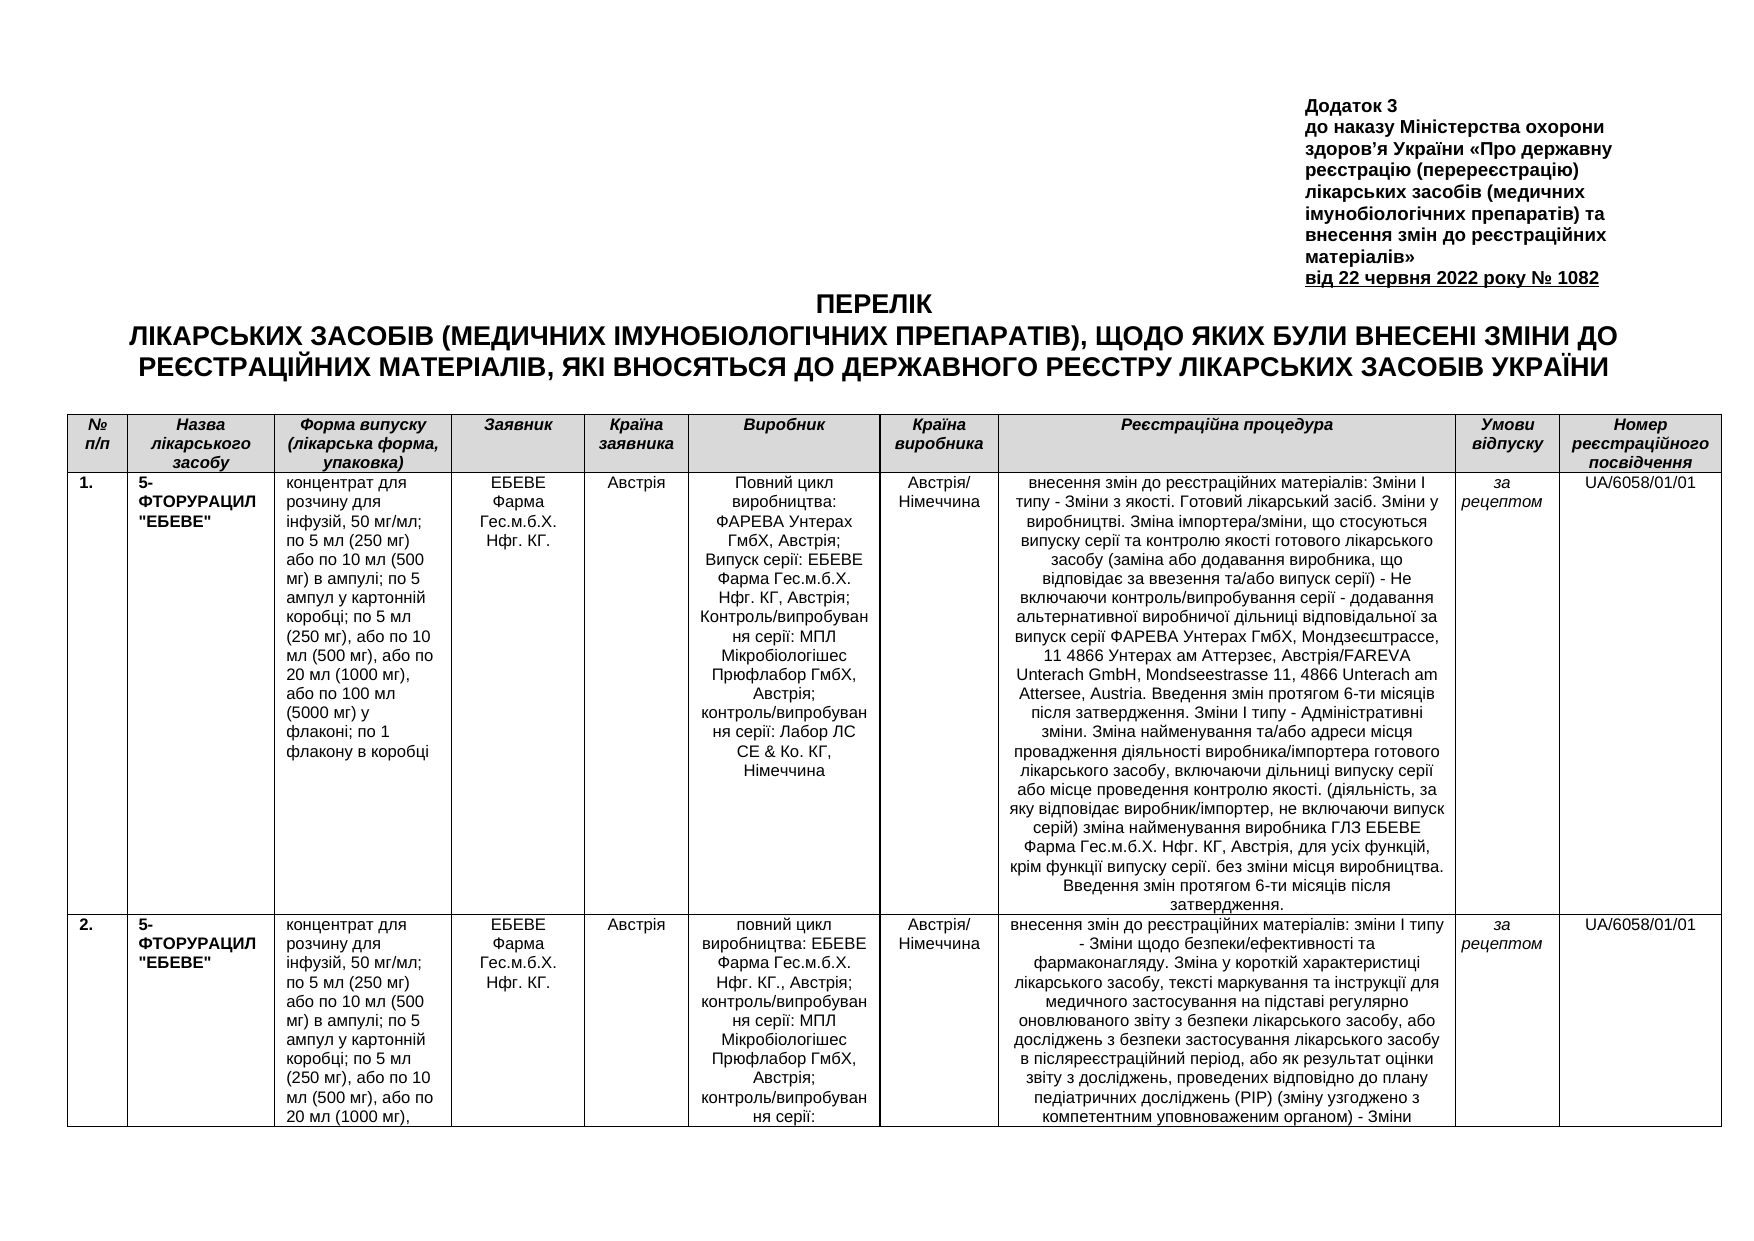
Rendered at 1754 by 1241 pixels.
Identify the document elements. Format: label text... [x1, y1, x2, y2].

table_header Заявник [452, 415, 584, 472]
table_header Виробник [689, 415, 879, 472]
table_header № п/п [68, 415, 127, 472]
table_header Країна заявника [585, 415, 688, 472]
table_header Форма випуску (лікарська форма, упаковка) [275, 415, 451, 472]
text ЛІКАРСЬКИХ ЗАСОБІВ (МЕДИЧНИХ ІМУНОБІОЛОГІЧНИХ ПРЕПАРАТІВ), ЩОДО ЯКИХ БУЛИ ВНЕСЕНІ ЗМІНИ ДО реєстраційних матеріалів, ЯКІ ВНОСЯТЬСЯ ДО ДЕРЖАВНОГО РЕЄСТРУ ЛІКАРСЬКИХ ЗАСОБІВ УКРАЇНИ [112, 320, 1636, 382]
text ПЕРЕЛІК [112, 288, 1636, 320]
table_cell UA/6058/01/01 [1560, 915, 1721, 1126]
table_header Додаток 3 до наказу Міністерства охорони здоров’я України «Про державну реєстрацію (перереєстрацію) лікарських засобів (медичних імунобіологічних препаратів) та внесення змін до реєстраційних матеріалів» від 22 червня 2022 року № 1082 [1294, 95, 1692, 288]
table_cell за рецептом [1456, 915, 1559, 1126]
table_cell Австрія [585, 915, 688, 1126]
table_header Назва лікарського засобу [128, 415, 274, 472]
table_cell Австрія/ Німеччина [881, 473, 998, 914]
table_cell Австрія [585, 473, 688, 914]
table_cell ЕБЕВЕ Фарма Гес.м.б.Х. Нфг. КГ. [452, 473, 584, 914]
table_cell UA/6058/01/01 [1560, 473, 1721, 914]
table_cell за рецептом [1456, 473, 1559, 914]
table_header Номер реєстраційного посвідчення [1560, 415, 1721, 472]
table_cell внесення змін до реєстраційних матеріалів: Зміни І типу - Зміни з якості. Готовий лікарський засіб. Зміни у виробництві. Зміна імпортера/зміни, що стосуються випуску серії та контролю якості готового лікарського засобу (заміна або додавання виробника, що відповідає за ввезення та/або випуск серії) - Не включаючи контроль/випробування серії - додавання альтернативної виробничої дільниці відповідальної за випуск серії ФАРЕВА Унтерах ГмбХ, Мондзеєштрассе, 11 4866 Унтерах ам Аттерзеє, Австрія/FAREVA Unterach GmbH, Mondseestrasse 11, 4866 Unterach am Attersee, Austria. Введення змін протягом 6-ти місяців після затвердження. Зміни І типу - Адміністративні зміни. Зміна найменування та/або адреси місця провадження діяльності виробника/імпортера готового лікарського засобу, включаючи дільниці випуску серії або місце проведення контролю якості. (діяльність, за яку відповідає виробник/імпортер, не включаючи випуск серій) зміна найменування виробника ГЛЗ ЕБЕВЕ Фарма Гес.м.б.Х. Нфг. КГ, Австрія, для усіх функцій, крім функції випуску серії. без зміни місця виробництва. Введення змін протягом 6-ти місяців після затвердження. [999, 473, 1455, 914]
table_cell Австрія/ Німеччина [881, 915, 998, 1126]
table_cell ЕБЕВЕ Фарма Гес.м.б.Х. Нфг. КГ. [452, 915, 584, 1126]
table_cell [68, 473, 127, 914]
table_cell 5-ФТОРУРАЦИЛ "ЕБЕВЕ" [128, 915, 274, 1126]
table_header Реєстраційна процедура [999, 415, 1455, 472]
table_cell [68, 915, 127, 1126]
table_cell 5-ФТОРУРАЦИЛ "ЕБЕВЕ" [128, 473, 274, 914]
table_header Країна виробника [881, 415, 998, 472]
table_cell Повний цикл виробництва: ФАРЕВА Унтерах ГмбХ, Австрія; Випуск серії: ЕБЕВЕ Фарма Гес.м.б.Х. Нфг. КГ, Австрія; Контроль/випробування серії: МПЛ Мікробіологішес Прюфлабор ГмбХ, Австрія; контроль/випробування серії: Лабор ЛС СЕ & Ко. КГ, Німеччина [689, 473, 879, 914]
table_header Умови відпуску [1456, 415, 1559, 472]
